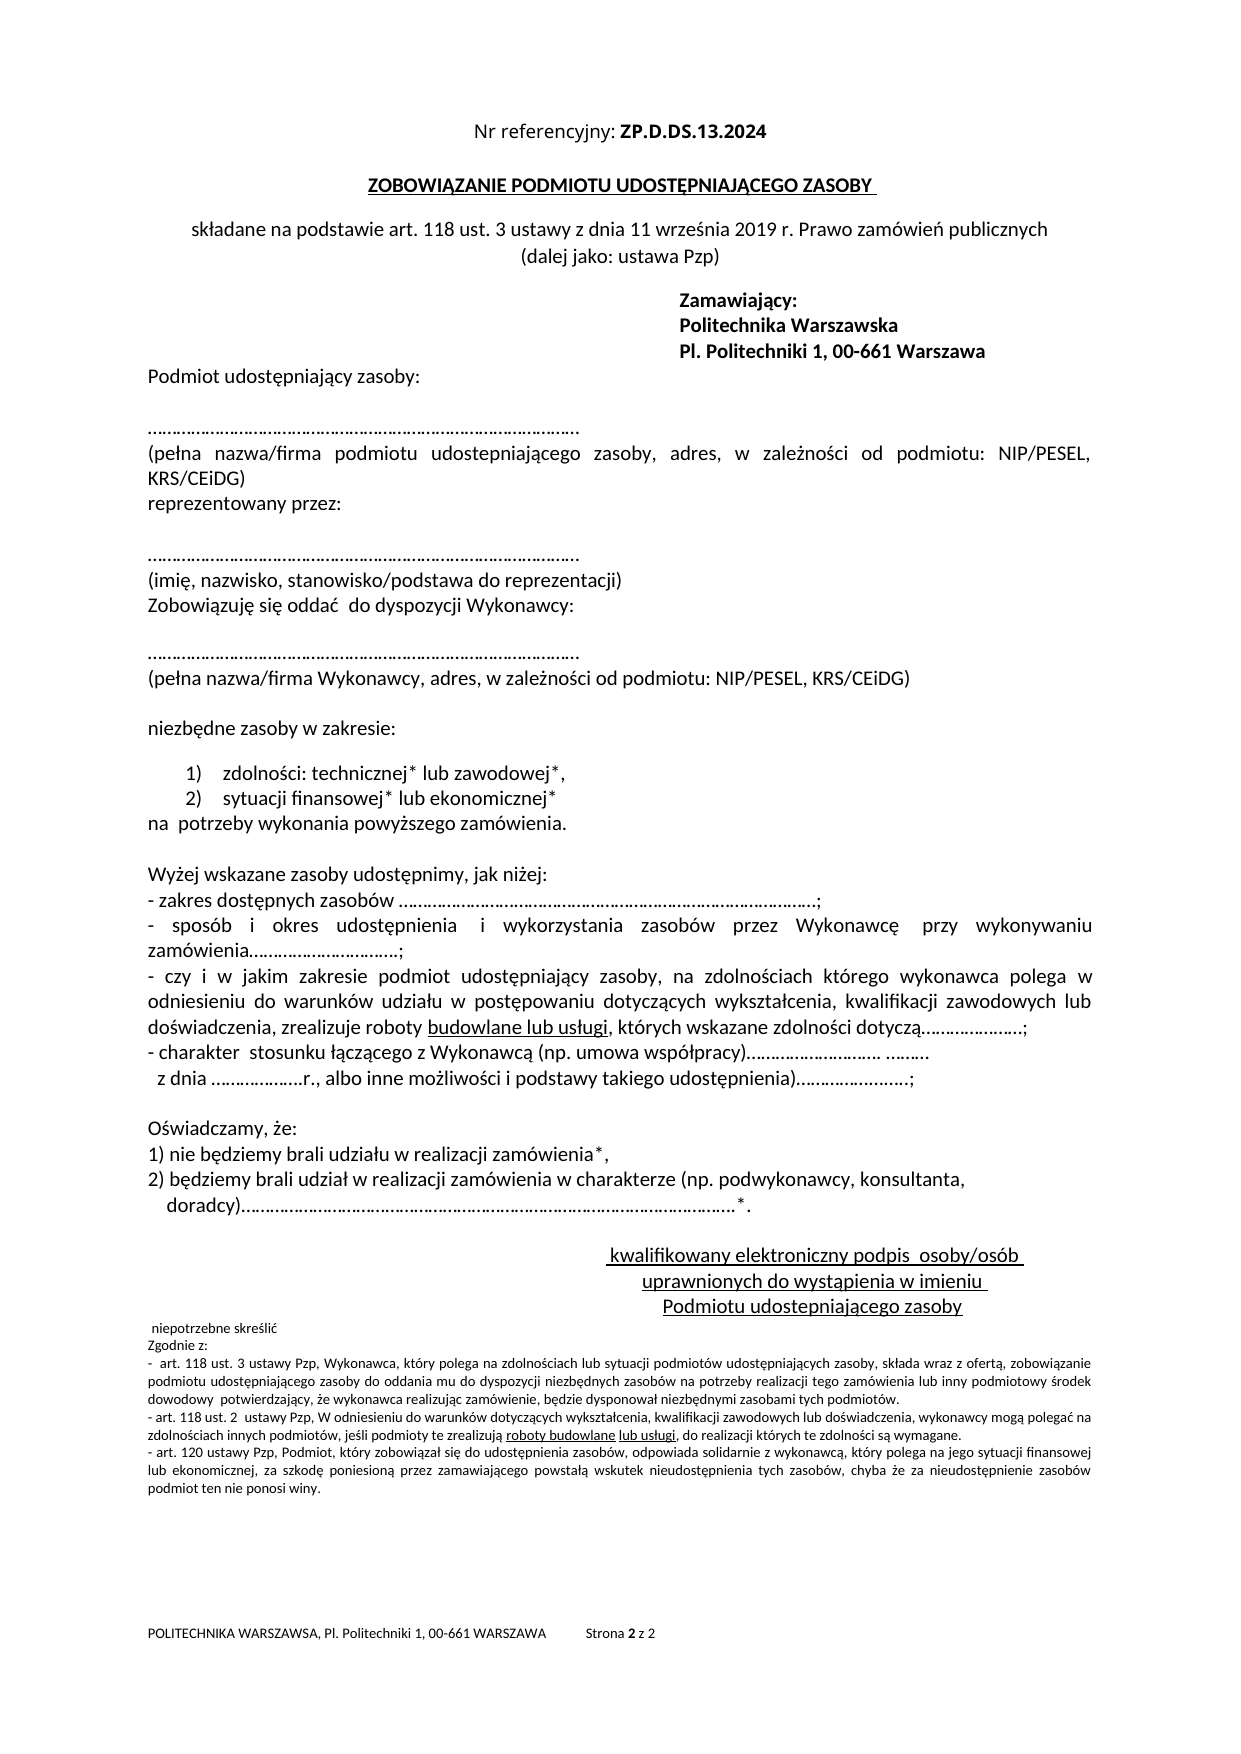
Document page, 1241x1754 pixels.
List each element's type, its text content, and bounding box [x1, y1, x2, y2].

text kwalifikowany elektroniczny podpis osoby/osób [148, 1243, 1093, 1268]
text z dnia ……………….r., albo inne możliwości i podstawy takiego udostępnienia)……………...…..; [148, 1065, 1092, 1090]
list zdolności: technicznej* lub zawodowej*, [185, 760, 1092, 785]
text składane na podstawie art. 118 ust. 3 ustawy z dnia 11 września 2019 r. Prawo zamówień publicznych (dalej jako: ustawa Pzp) [148, 216, 1092, 269]
text niepotrzebne skreślić [148, 1319, 1092, 1337]
text Podmiotu udostepniającego zasoby [148, 1293, 1093, 1319]
text niezbędne zasoby w zakresie: [148, 716, 1092, 741]
text uprawnionych do wystąpienia w imieniu [148, 1268, 1093, 1293]
text na potrzeby wykonania powyższego zamówienia. [148, 811, 1092, 836]
text ……………………………………………………………………………… [148, 414, 1092, 440]
text ……………………………………………………………………………… [148, 541, 1092, 567]
text Zobowiązanie podmiotu udostępniającego zasoby [148, 172, 1092, 197]
text 1) nie będziemy brali udziału w realizacji zamówienia*, [148, 1141, 1092, 1166]
text Zgodnie z: [148, 1337, 1092, 1354]
text Wyżej wskazane zasoby udostępnimy, jak niżej: [148, 861, 1092, 887]
text Politechnika Warszawska [148, 313, 1092, 338]
text Podmiot udostępniający zasoby: [148, 363, 1092, 389]
text - art. 118 ust. 3 ustawy Pzp, Wykonawca, który polega na zdolnościach lub sytuacji podmiotów udostępniających zasoby, składa wraz z ofertą, zobowiązanie podmiotu udostępniającego zasoby do oddania mu do dyspozycji niezbędnych zasobów na potrzeby realizacji tego zamówienia lub inny podmiotowy środek dowodowy potwierdzający, że wykonawca realizując zamówienie, będzie dysponował niezbędnymi zasobami tych podmiotów. [148, 1354, 1092, 1408]
text Pl. Politechniki 1, 00-661 Warszawa [605, 338, 1092, 363]
text (imię, nazwisko, stanowisko/podstawa do reprezentacji) [148, 567, 1092, 592]
text - charakter stosunku łączącego z Wykonawcą (np. umowa współpracy)………………………. ……… [148, 1039, 1092, 1065]
text doradcy)………………………………………………………………………………………….*. [148, 1192, 1092, 1217]
text - sposób i okres udostępnienia i wykorzystania zasobów przez Wykonawcę przy wykonywaniu zamówienia………………………….; [148, 912, 1092, 963]
text ……………………………………………………………………………… [148, 639, 1092, 665]
text Zobowiązuję się oddać do dyspozycji Wykonawcy: [148, 592, 1092, 618]
text (pełna nazwa/firma podmiotu udostepniającego zasoby, adres, w zależności od podmiotu: NIP/PESEL, KRS/CEiDG) [148, 440, 1092, 491]
text - zakres dostępnych zasobów ……………………………………………………………………………; [148, 887, 1092, 912]
text reprezentowany przez: [148, 491, 1092, 516]
text Oświadczamy, że: [148, 1116, 1092, 1141]
list sytuacji finansowej* lub ekonomicznej* [185, 785, 1092, 811]
text - art. 118 ust. 2 ustawy Pzp, W odniesieniu do warunków dotyczących wykształcenia, kwalifikacji zawodowych lub doświadczenia, wykonawcy mogą polegać na zdolnościach innych podmiotów, jeśli podmioty te zrealizują roboty budowlane lub usługi, do realizacji których te zdolności są wymagane. [148, 1408, 1092, 1443]
text Zamawiający: [148, 287, 1092, 313]
text - art. 120 ustawy Pzp, Podmiot, który zobowiązał się do udostępnienia zasobów, odpowiada solidarnie z wykonawcą, który polega na jego sytuacji finansowej lub ekonomicznej, za szkodę poniesioną przez zamawiającego powstałą wskutek nieudostępnienia tych zasobów, chyba że za nieudostępnienie zasobów podmiot ten nie ponosi winy. [148, 1443, 1092, 1497]
text - czy i w jakim zakresie podmiot udostępniający zasoby, na zdolnościach którego wykonawca polega w odniesieniu do warunków udziału w postępowaniu dotyczących wykształcenia, kwalifikacji zawodowych lub doświadczenia, zrealizuje roboty budowlane lub usługi, których wskazane zdolności dotyczą…………………; [148, 963, 1092, 1039]
text (pełna nazwa/firma Wykonawcy, adres, w zależności od podmiotu: NIP/PESEL, KRS/CEiDG) [148, 665, 1092, 690]
text 2) będziemy brali udział w realizacji zamówienia w charakterze (np. podwykonawcy, konsultanta, [148, 1166, 1092, 1192]
